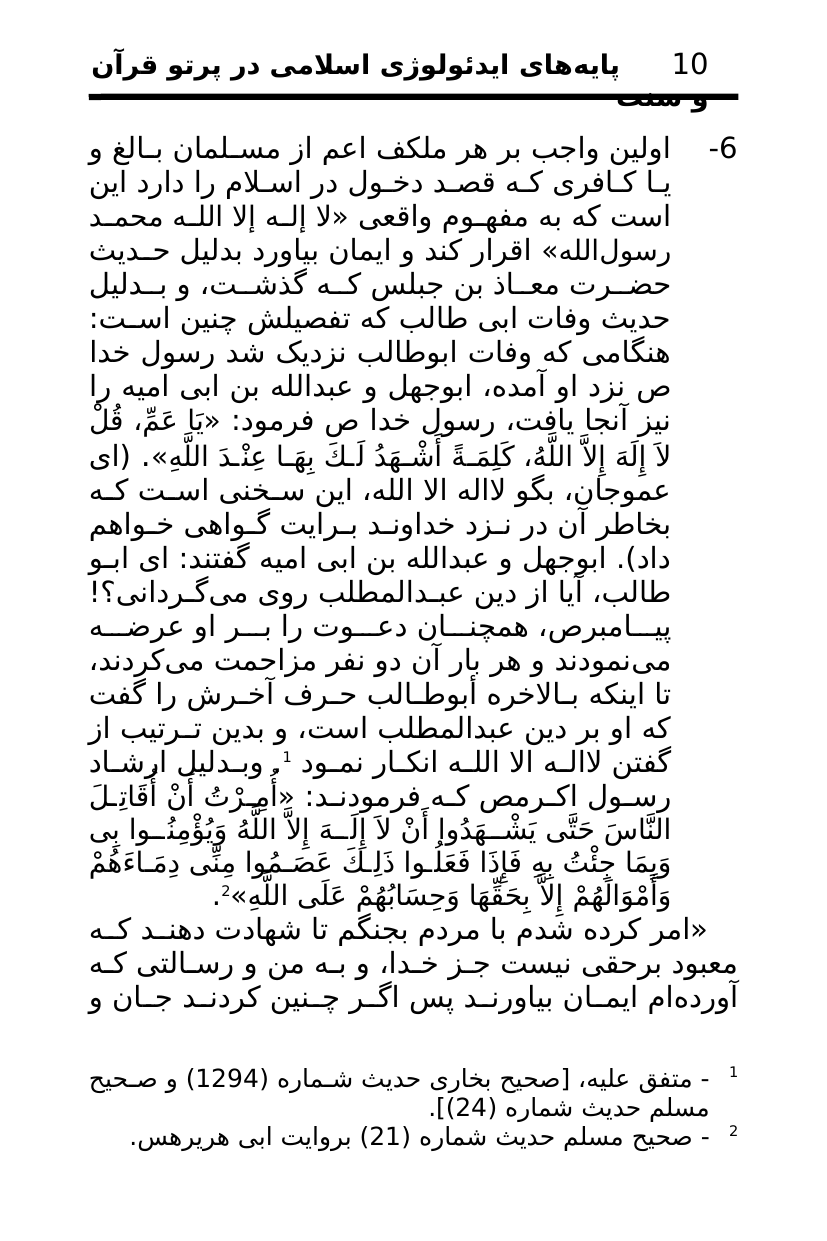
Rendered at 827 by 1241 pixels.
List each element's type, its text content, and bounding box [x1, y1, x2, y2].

list اولین واجب بر هر ملکف اعم از مسلمان بالغ و یا کافری که قصد دخول در اسلام را دارد این است که به مفهوم واقعی «لا إله إلا الله محمد رسول‌الله» اقرار کند و ایمان بیاورد بدلیل حدیث حضرت معاذ بن جبلس که گذشت، و بدلیل حدیث وفات ابی طالب که تفصیلش چنین است: هنگامی که وفات ابوطالب نزدیک شد رسول خدا ص نزد او آمده، ابوجهل و عبدالله بن ابی امیه را نیز آنجا یافت، رسول خدا ص فرمود: «يَا عَمِّ، قُلْ لاَ إِلَهَ إِلاَّ اللَّهُ، كَلِمَةً أَشْهَدُ لَكَ بِهَا عِنْدَ اللَّهِ». (ای عموجان، بگو لااله الا الله، این سخنی است که بخاطر آن در نزد خداوند برایت گواهی خواهم داد). ابوجهل و عبدالله بن ابی امیه گفتند: ای ابو طالب، آیا از دین عبدالمطلب روی می‌گردانی؟! پیامبرص، همچنان دعوت را بر او عرضه می‌نمودند و هر بار آن دو نفر مزاحمت می‌کردند، تا اینکه بالاخره أبوطالب حرف آخرش را گفت که او بر دین عبدالمطلب است، و بدین ترتیب از گفتن لااله الا الله انکار نمود . وبدلیل ارشاد رسول اکرمص که فرمودند: «أُمِرْتُ أَنْ أُقَاتِلَ النَّاسَ حَتَّى يَشْهَدُوا أَنْ لاَ إِلَهَ إِلاَّ اللَّهُ وَيُؤْمِنُوا بِى وَبِمَا جِئْتُ بِهِ فَإِذَا فَعَلُوا ذَلِكَ عَصَمُوا مِنِّى دِمَاءَهُمْ وَأَمْوَالَهُمْ إِلاَّ بِحَقِّهَا وَحِسَابُهُمْ عَلَى اللَّهِ». [89, 132, 708, 912]
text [89, 912, 738, 1014]
